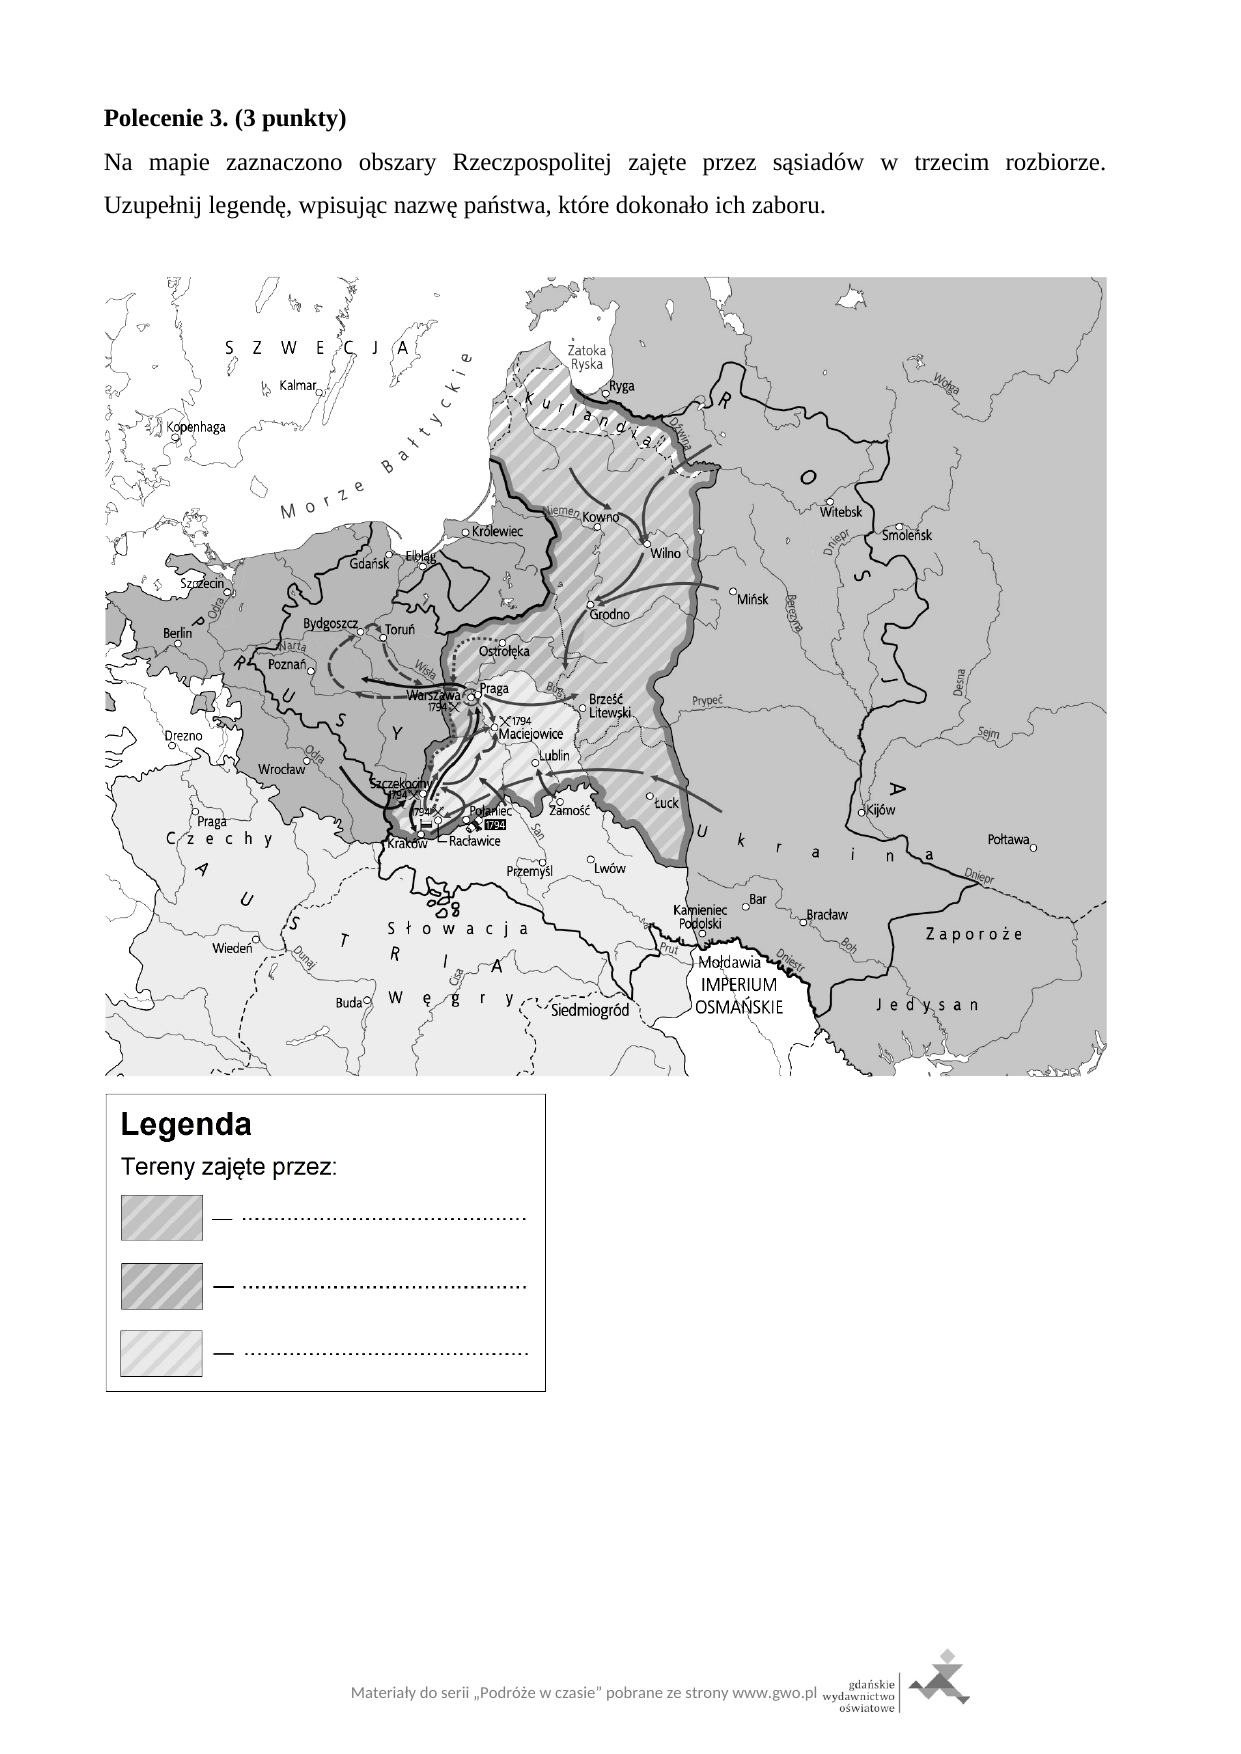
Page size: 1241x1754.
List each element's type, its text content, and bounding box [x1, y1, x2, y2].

text Na mapie zaznaczono obszary Rzeczpospolitej zajęte przez sąsiadów w trzecim rozbiorze. Uzupełnij legendę, wpisując nazwę państwa, które dokonało ich zaboru. [103, 147, 1107, 218]
picture [822, 1648, 970, 1713]
text Polecenie 3. (3 punkty) [103, 103, 1107, 132]
